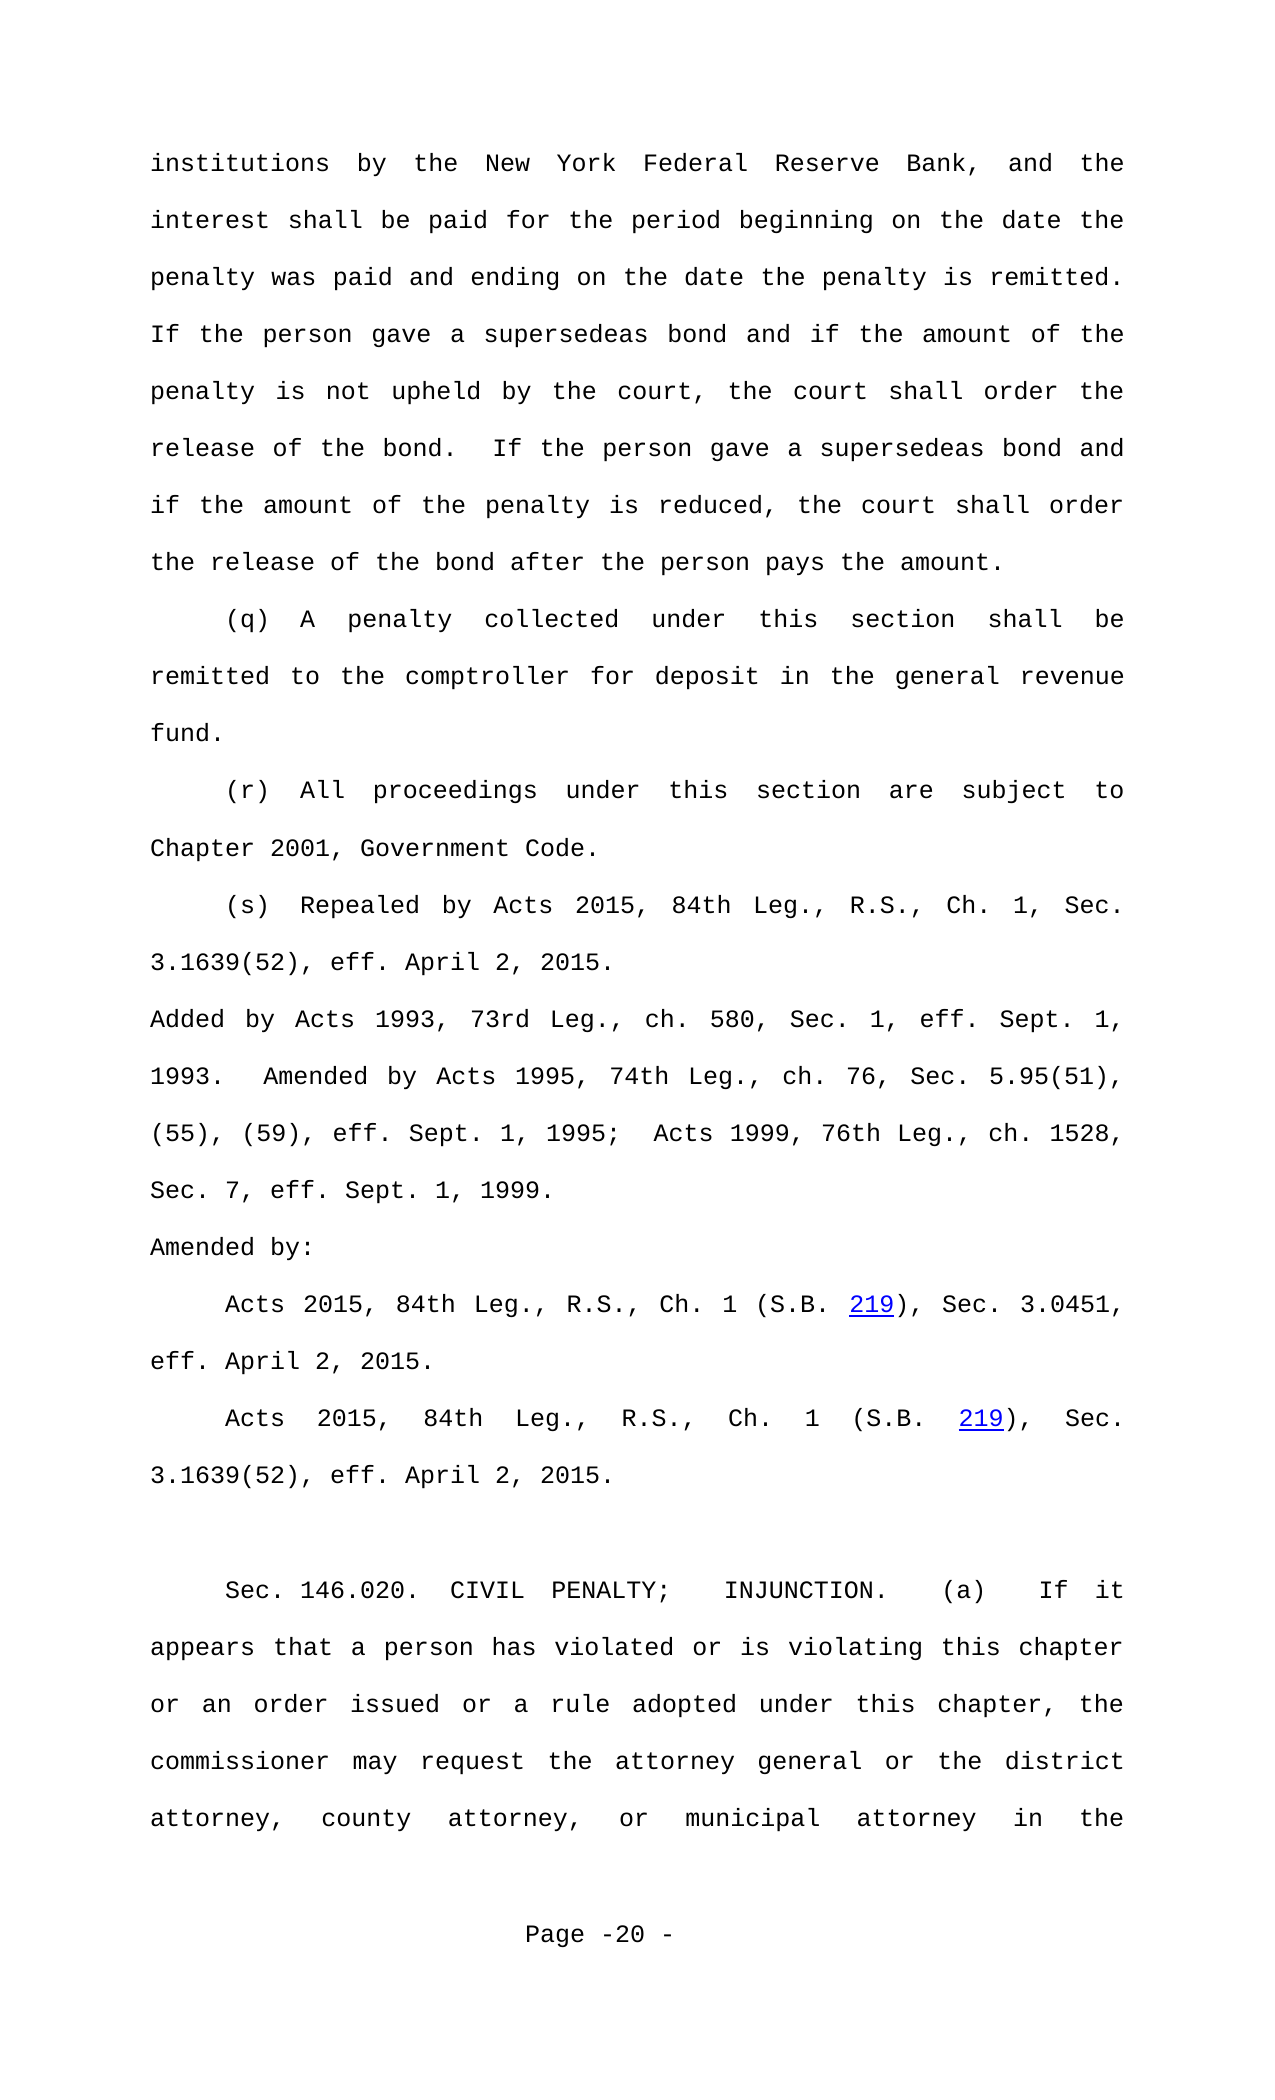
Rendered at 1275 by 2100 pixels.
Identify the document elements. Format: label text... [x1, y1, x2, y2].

text (q) A penalty collected under this section shall be remitted to the comptroller for deposit in the general revenue fund. [150, 607, 1125, 749]
text Added by Acts 1993, 73rd Leg., ch. 580, Sec. 1, eff. Sept. 1, 1993. Amended by Acts 1995, 74th Leg., ch. 76, Sec. 5.95(51), (55), (59), eff. Sept. 1, 1995; Acts 1999, 76th Leg., ch. 1528, Sec. 7, eff. Sept. 1, 1999. [150, 1006, 1125, 1206]
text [150, 150, 1125, 578]
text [150, 1577, 1125, 1834]
text (r) All proceedings under this section are subject to Chapter 2001, Government Code. [150, 778, 1125, 863]
text Acts 2015, 84th Leg., R.S., Ch. 1 (S.B. 219), Sec. 3.1639(52), eff. April 2, 2015. [150, 1406, 1125, 1491]
text Amended by: [150, 1234, 1125, 1263]
text (s) Repealed by Acts 2015, 84th Leg., R.S., Ch. 1, Sec. 3.1639(52), eff. April 2, 2015. [150, 892, 1125, 978]
text Acts 2015, 84th Leg., R.S., Ch. 1 (S.B. 219), Sec. 3.0451, eff. April 2, 2015. [150, 1292, 1125, 1377]
